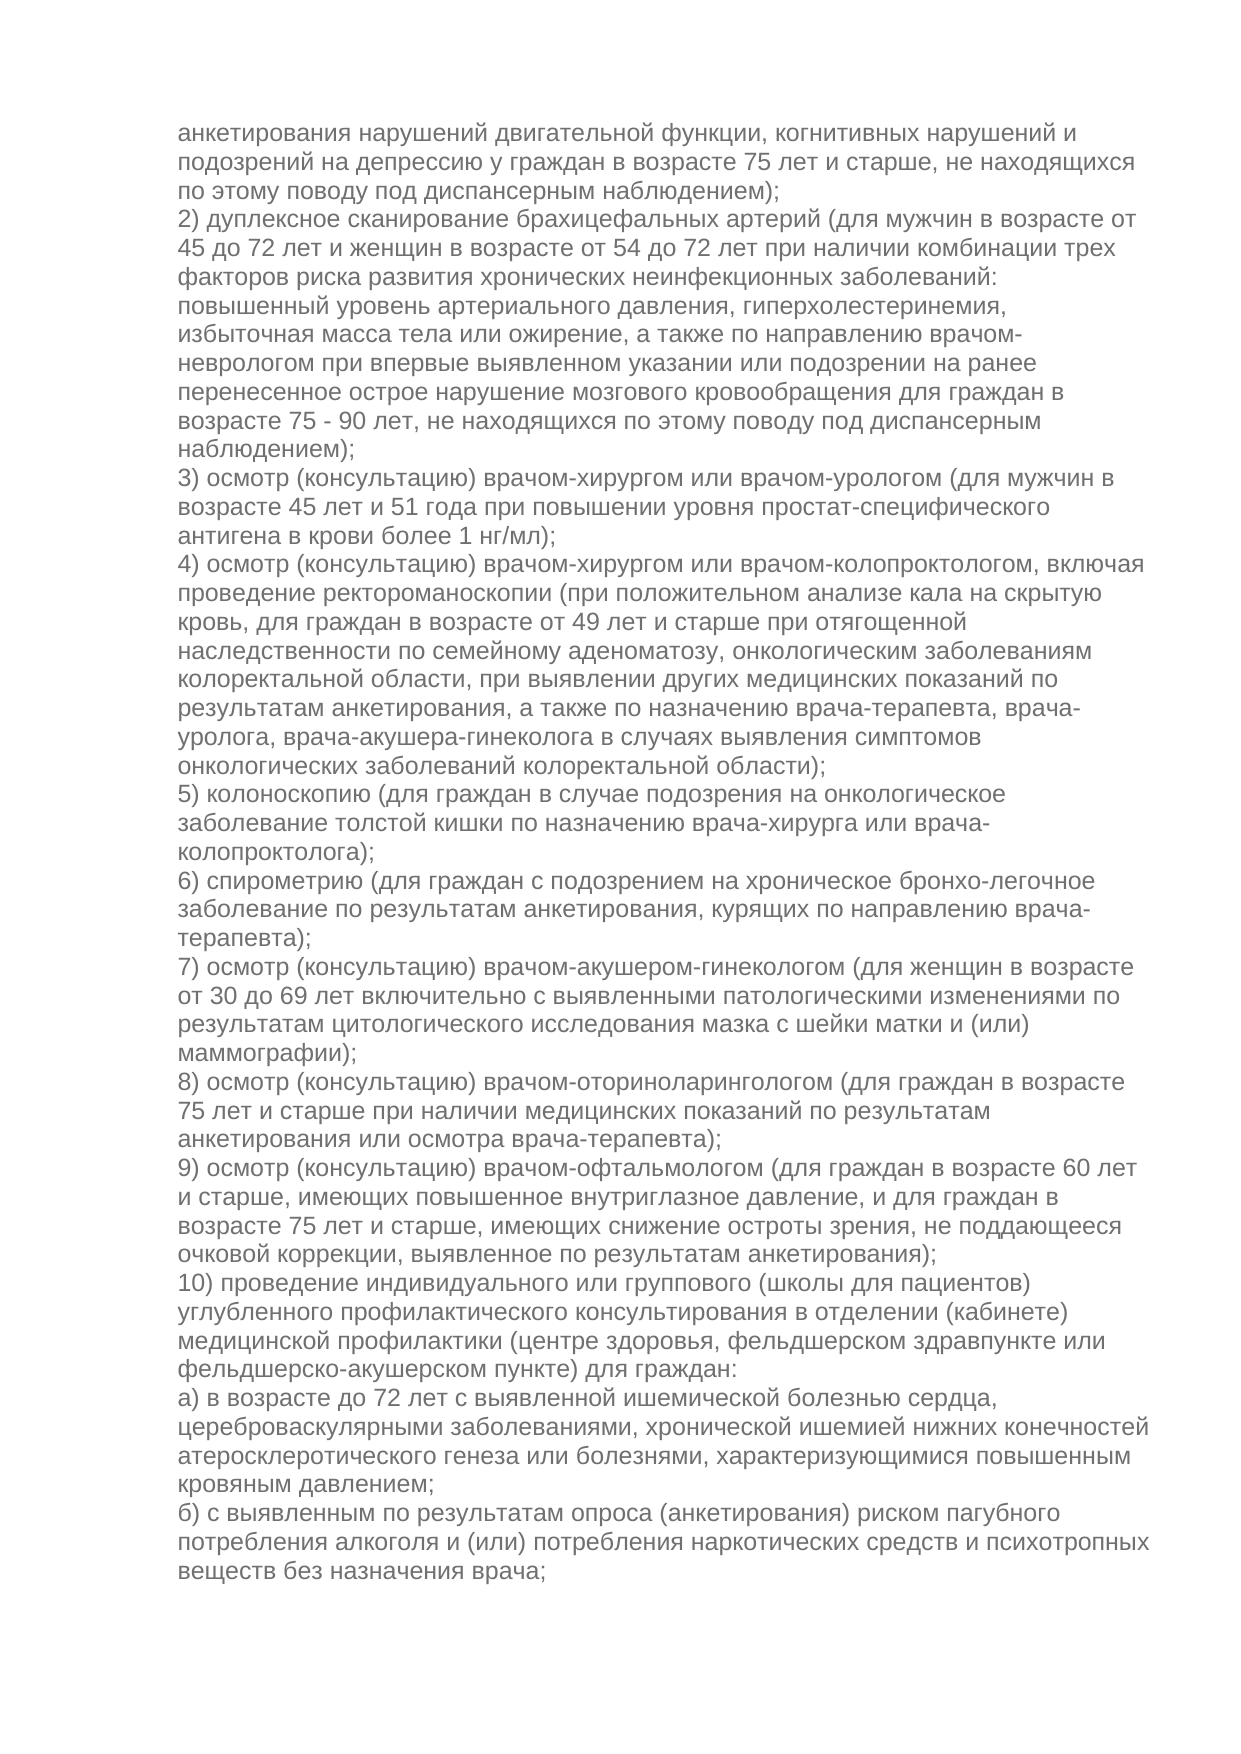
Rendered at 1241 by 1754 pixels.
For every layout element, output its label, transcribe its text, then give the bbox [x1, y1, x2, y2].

text 3) осмотр (консультацию) врачом-хирургом или врачом-урологом (для мужчин в возрасте 45 лет и 51 года при повышении уровня простат-специфического антигена в крови более 1 нг/мл); [177, 463, 1152, 549]
text а) в возрасте до 72 лет с выявленной ишемической болезнью сердца, цереброваскулярными заболеваниями, хронической ишемией нижних конечностей атеросклеротического генеза или болезнями, характеризующимися повышенным кровяным давлением; [177, 1383, 1152, 1498]
text 6) спирометрию (для граждан с подозрением на хроническое бронхо-легочное заболевание по результатам анкетирования, курящих по направлению врача-терапевта); [177, 866, 1152, 952]
text 7) осмотр (консультацию) врачом-акушером-гинекологом (для женщин в возрасте от 30 до 69 лет включительно с выявленными патологическими изменениями по результатам цитологического исследования мазка с шейки матки и (или) маммографии); [177, 952, 1152, 1067]
text б) с выявленным по результатам опроса (анкетирования) риском пагубного потребления алкоголя и (или) потребления наркотических средств и психотропных веществ без назначения врача; [177, 1498, 1152, 1584]
text 5) колоноскопию (для граждан в случае подозрения на онкологическое заболевание толстой кишки по назначению врача-хирурга или врача-колопроктолога); [177, 779, 1152, 866]
text 8) осмотр (консультацию) врачом-оториноларингологом (для граждан в возрасте 75 лет и старше при наличии медицинских показаний по результатам анкетирования или осмотра врача-терапевта); [177, 1067, 1152, 1153]
text 9) осмотр (консультацию) врачом-офтальмологом (для граждан в возрасте 60 лет и старше, имеющих повышенное внутриглазное давление, и для граждан в возрасте 75 лет и старше, имеющих снижение остроты зрения, не поддающееся очковой коррекции, выявленное по результатам анкетирования); [177, 1153, 1152, 1268]
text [177, 118, 1152, 204]
text 2) дуплексное сканирование брахицефальных артерий (для мужчин в возрасте от 45 до 72 лет и женщин в возрасте от 54 до 72 лет при наличии комбинации трех факторов риска развития хронических неинфекционных заболеваний: повышенный уровень артериального давления, гиперхолестеринемия, избыточная масса тела или ожирение, а также по направлению врачом-неврологом при впервые выявленном указании или подозрении на ранее перенесенное острое нарушение мозгового кровообращения для граждан в возрасте 75 - 90 лет, не находящихся по этому поводу под диспансерным наблюдением); [177, 204, 1152, 463]
text 4) осмотр (консультацию) врачом-хирургом или врачом-колопроктологом, включая проведение ректороманоскопии (при положительном анализе кала на скрытую кровь, для граждан в возрасте от 49 лет и старше при отягощенной наследственности по семейному аденоматозу, онкологическим заболеваниям колоректальной области, при выявлении других медицинских показаний по результатам анкетирования, а также по назначению врача-терапевта, врача-уролога, врача-акушера-гинеколога в случаях выявления симптомов онкологических заболеваний колоректальной области); [177, 549, 1152, 779]
text 10) проведение индивидуального или группового (школы для пациентов) углубленного профилактического консультирования в отделении (кабинете) медицинской профилактики (центре здоровья, фельдшерском здравпункте или фельдшерско-акушерском пункте) для граждан: [177, 1268, 1152, 1383]
